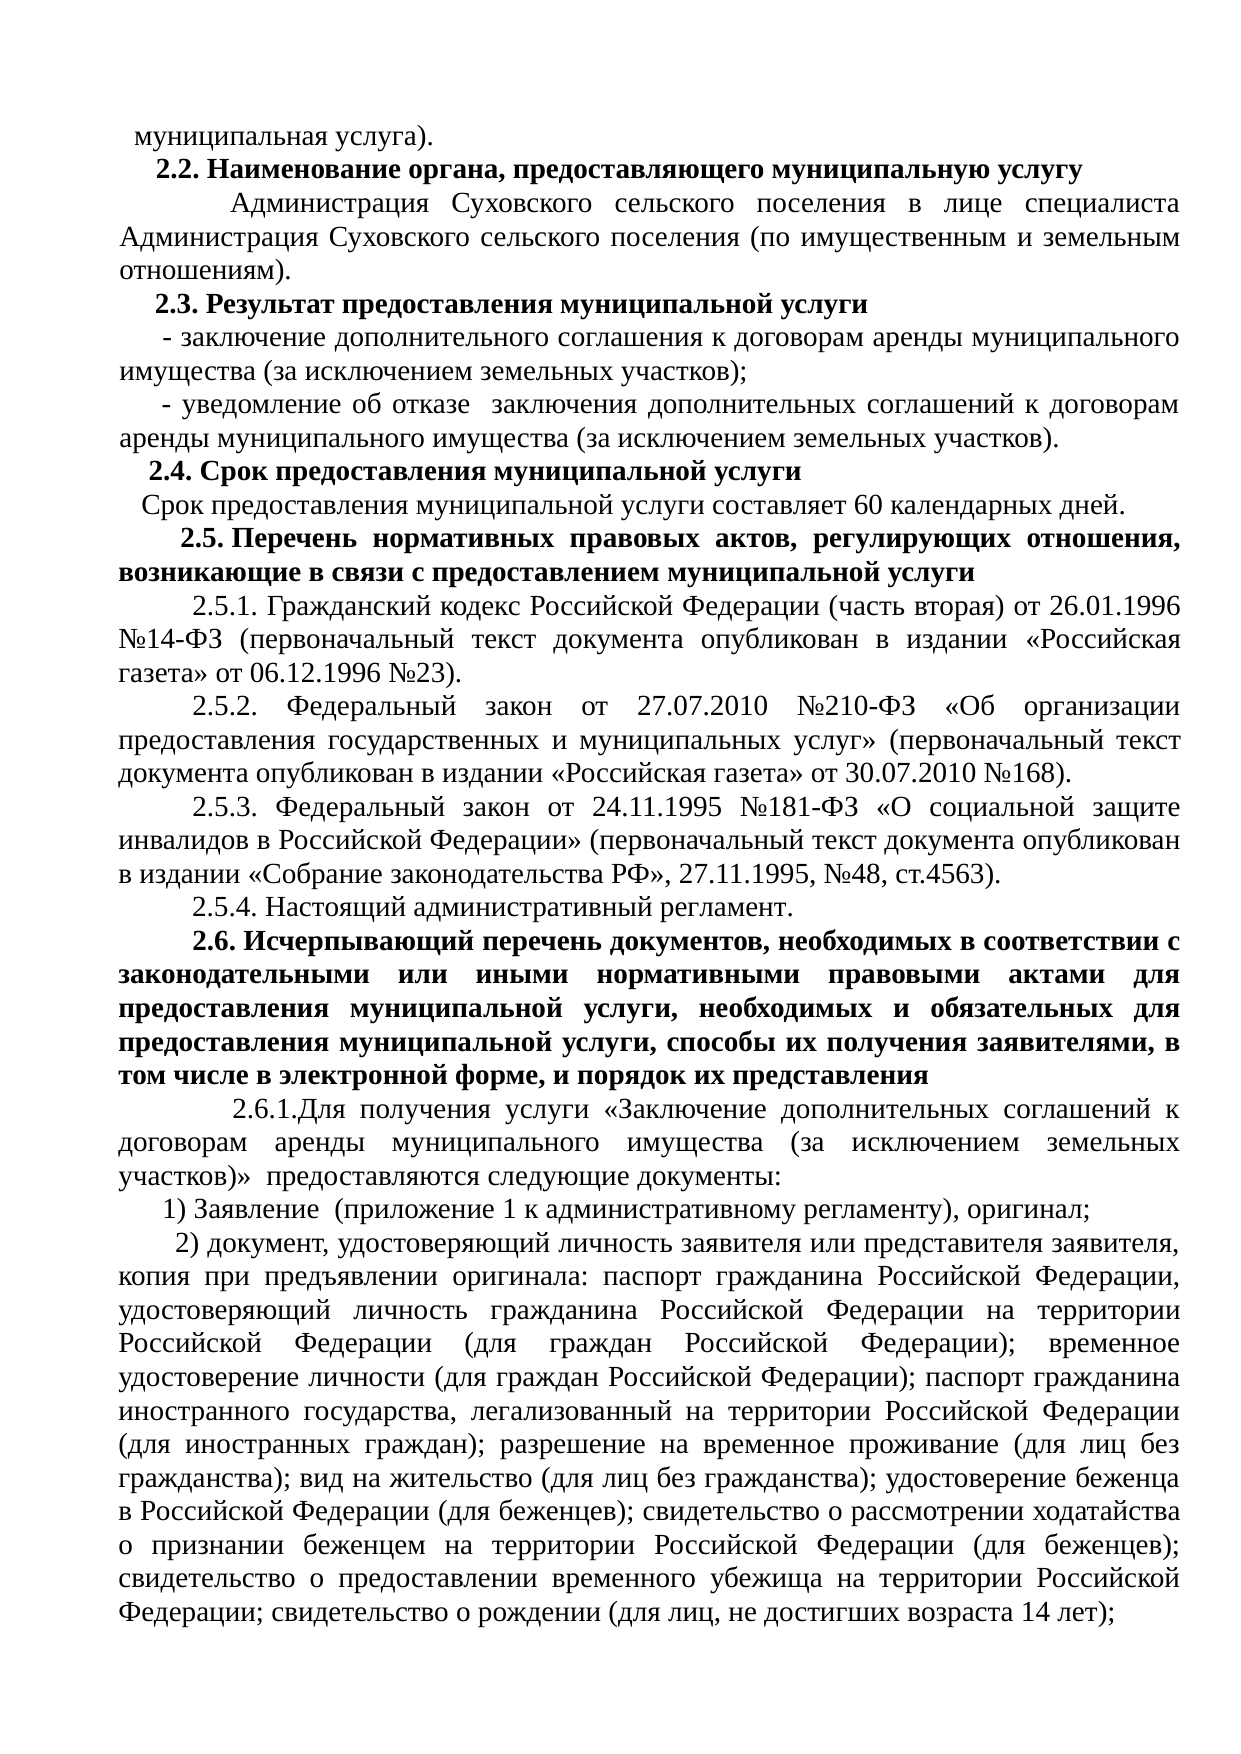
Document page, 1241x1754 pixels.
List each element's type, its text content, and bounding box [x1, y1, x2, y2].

list - заключение дополнительного соглашения к договорам аренды муниципального имущества (за исключением земельных участков); [119, 319, 1181, 386]
text 2.5.4. Настоящий административный регламент. [118, 889, 1181, 923]
list Администрация Суховского сельского поселения в лице специалиста Администрация Суховского сельского поселения (по имущественным и земельным отношениям). [119, 185, 1181, 286]
list 2.2. Наименование органа, предоставляющего муниципальную услугу [119, 152, 1181, 185]
text 2.5.2. Федеральный закон от 27.07.2010 №210-ФЗ «Об организации предоставления государственных и муниципальных услуг» (первоначальный текст документа опубликован в издании «Российская газета» от 30.07.2010 №168). [118, 688, 1181, 789]
text 2.6. Исчерпывающий перечень документов, необходимых в соответствии с законодательными или иными нормативными правовыми актами для предоставления муниципальной услуги, необходимых и обязательных для предоставления муниципальной услуги, способы их получения заявителями, в том числе в электронной форме, и порядок их представления [118, 923, 1181, 1091]
text 2) документ, удостоверяющий личность заявителя или представителя заявителя, копия при предъявлении оригинала: паспорт гражданина Российской Федерации, удостоверяющий личность гражданина Российской Федерации на территории Российской Федерации (для граждан Российской Федерации); временное удостоверение личности (для граждан Российской Федерации); паспорт гражданина иностранного государства, легализованный на территории Российской Федерации (для иностранных граждан); разрешение на временное проживание (для лиц без гражданства); вид на жительство (для лиц без гражданства); удостоверение беженца в Российской Федерации (для беженцев); свидетельство о рассмотрении ходатайства о признании беженцем на территории Российской Федерации (для беженцев); свидетельство о предоставлении временного убежища на территории Российской Федерации; свидетельство о рождении (для лиц, не достигших возраста 14 лет); [118, 1225, 1181, 1627]
text 2.5.3. Федеральный закон от 24.11.1995 №181-ФЗ «О социальной защите инвалидов в Российской Федерации» (первоначальный текст документа опубликован в издании «Собрание законодательства РФ», 27.11.1995, №48, ст.4563). [118, 789, 1181, 889]
list Срок предоставления муниципальной услуги составляет 60 календарных дней. [119, 487, 1181, 521]
text 2.3. Результат предоставления муниципальной услуги [118, 286, 1181, 319]
list 2.6.1.Для получения услуги «Заключение дополнительных соглашений к договорам аренды муниципального имущества (за исключением земельных участков)» предоставляются следующие документы: [118, 1091, 1181, 1191]
list 1) Заявление (приложение 1 к административному регламенту), оригинал; [118, 1191, 1181, 1225]
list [134, 118, 1181, 152]
list 2.4. Срок предоставления муниципальной услуги [119, 453, 1181, 487]
list - уведомление об отказе заключения дополнительных соглашений к договорам аренды муниципального имущества (за исключением земельных участков). [119, 386, 1181, 453]
text 2.5. Перечень нормативных правовых актов, регулирующих отношения, возникающие в связи с предоставлением муниципальной услуги [118, 521, 1181, 588]
text 2.5.1. Гражданский кодекс Российской Федерации (часть вторая) от 26.01.1996 №14-ФЗ (первоначальный текст документа опубликован в издании «Российская газета» от 06.12.1996 №23). [118, 588, 1181, 688]
